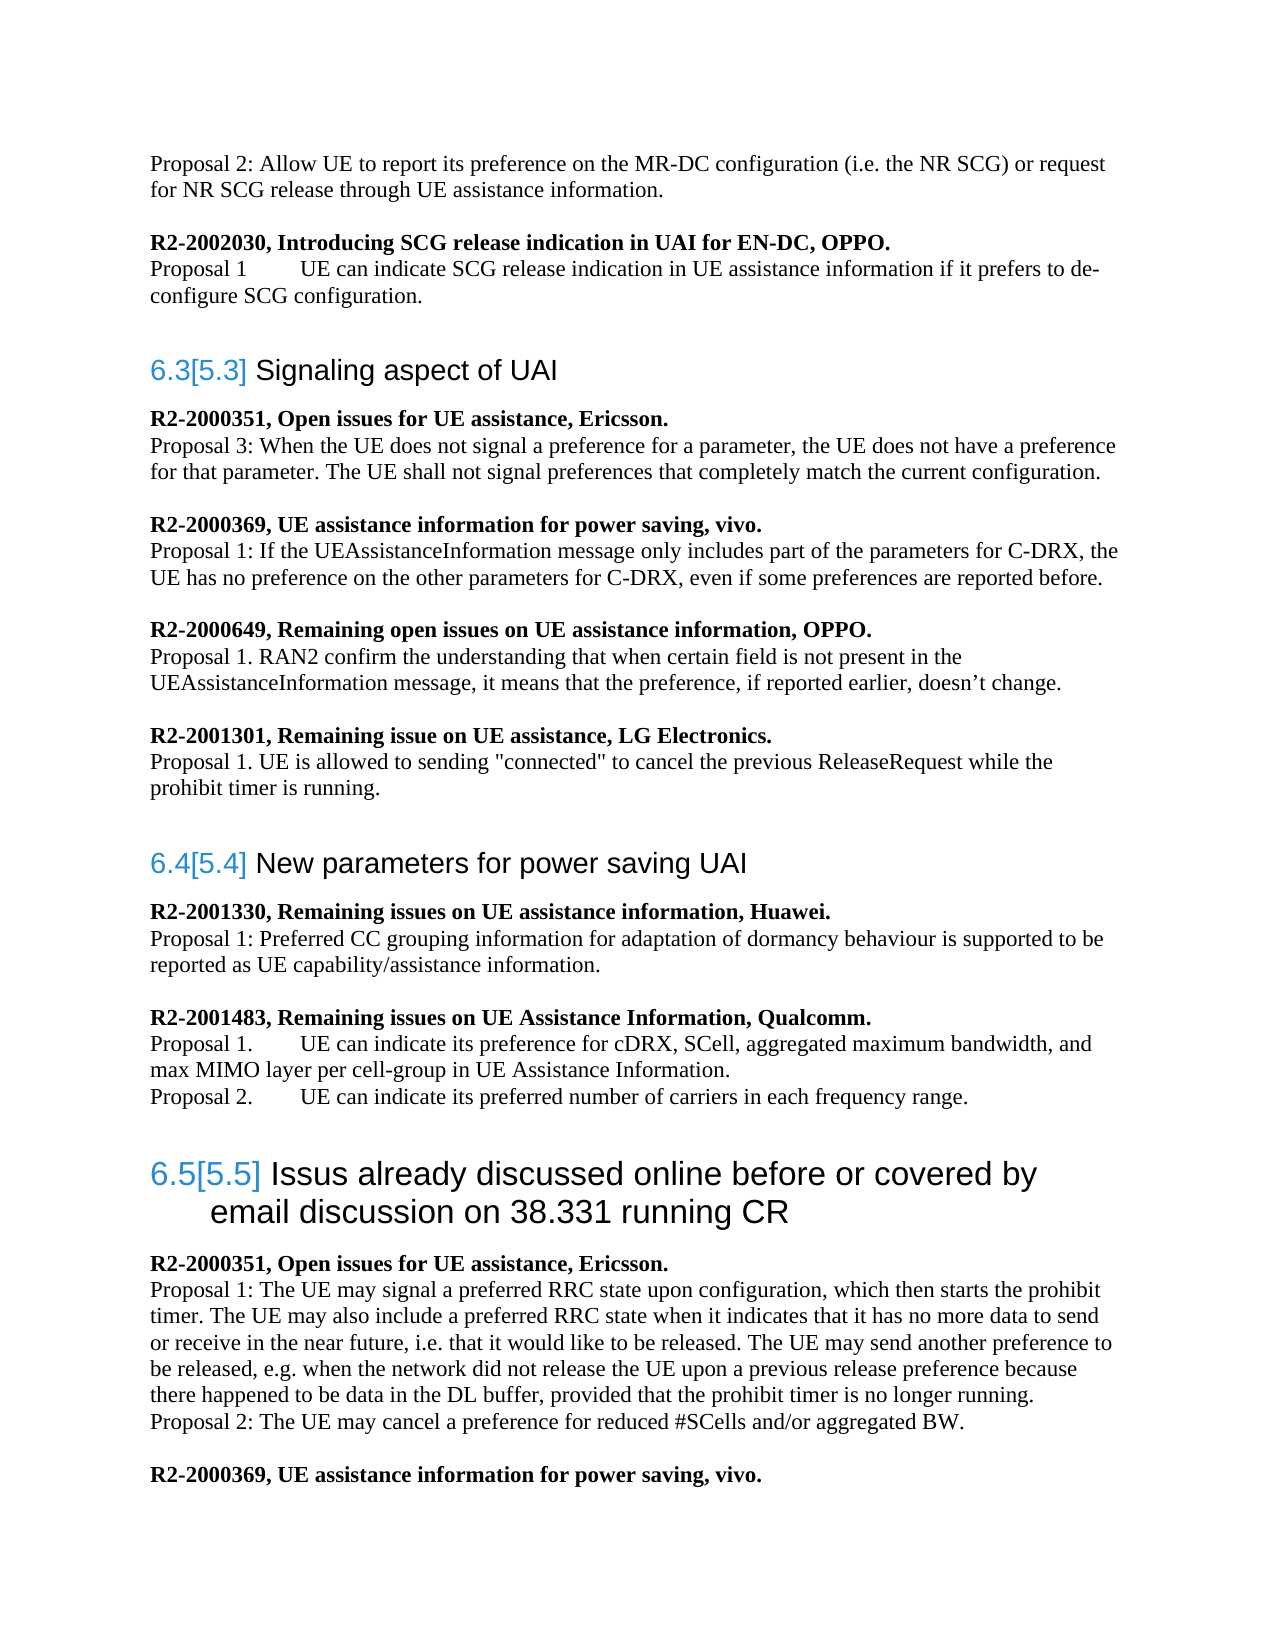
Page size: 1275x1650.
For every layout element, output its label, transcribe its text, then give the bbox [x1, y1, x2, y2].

subtitle New parameters for power saving UAI [150, 846, 1125, 879]
text R2-2001330, Remaining issues on UE assistance information, Huawei. [150, 898, 1125, 924]
text Proposal 2: The UE may cancel a preference for reduced #SCells and/or aggregated BW. [150, 1408, 1125, 1434]
text Proposal 1. UE is allowed to sending "connected" to cancel the previous ReleaseRequest while the prohibit timer is running. [150, 748, 1125, 801]
text R2-2000649, Remaining open issues on UE assistance information, OPPO. [150, 616, 1125, 643]
text Proposal 2: Allow UE to report its preference on the MR-DC configuration (i.e. the NR SCG) or request for NR SCG release through UE assistance information. [150, 150, 1125, 203]
subtitle Issus already discussed online before or covered by email discussion on 38.331 running CR [150, 1154, 1125, 1231]
subtitle Signaling aspect of UAI [150, 353, 1125, 387]
text Proposal 2. UE can indicate its preferred number of carriers in each frequency range. [150, 1083, 1125, 1109]
text Proposal 1: The UE may signal a preferred RRC state upon configuration, which then starts the prohibit timer. The UE may also include a preferred RRC state when it indicates that it has no more data to send or receive in the near future, i.e. that it would like to be released. The UE may send another preference to be released, e.g. when the network did not release the UE upon a previous release preference because there happened to be data in the DL buffer, provided that the prohibit timer is no longer running. [150, 1276, 1125, 1408]
text R2-2000351, Open issues for UE assistance, Ericsson. [150, 406, 1125, 432]
text Proposal 3: When the UE does not signal a preference for a parameter, the UE does not have a preference for that parameter. The UE shall not signal preferences that completely match the current configuration. [150, 432, 1125, 484]
text R2-2001301, Remaining issue on UE assistance, LG Electronics. [150, 722, 1125, 748]
text Proposal 1 UE can indicate SCG release indication in UE assistance information if it prefers to de-configure SCG configuration. [150, 255, 1125, 308]
text R2-2000369, UE assistance information for power saving, vivo. [150, 511, 1125, 537]
text R2-2001483, Remaining issues on UE Assistance Information, Qualcomm. [150, 1004, 1125, 1030]
text Proposal 1. UE can indicate its preference for cDRX, SCell, aggregated maximum bandwidth, and max MIMO layer per cell-group in UE Assistance Information. [150, 1030, 1125, 1083]
text Proposal 1: Preferred CC grouping information for adaptation of dormancy behaviour is supported to be reported as UE capability/assistance information. [150, 924, 1125, 977]
text R2-2002030, Introducing SCG release indication in UAI for EN-DC, OPPO. [150, 229, 1125, 255]
text R2-2000351, Open issues for UE assistance, Ericsson. [150, 1250, 1125, 1276]
text Proposal 1. RAN2 confirm the understanding that when certain field is not present in the UEAssistanceInformation message, it means that the preference, if reported earlier, doesn’t change. [150, 643, 1125, 695]
text R2-2000369, UE assistance information for power saving, vivo. [150, 1461, 1125, 1487]
text Proposal 1: If the UEAssistanceInformation message only includes part of the parameters for C-DRX, the UE has no preference on the other parameters for C-DRX, even if some preferences are reported before. [150, 537, 1125, 590]
